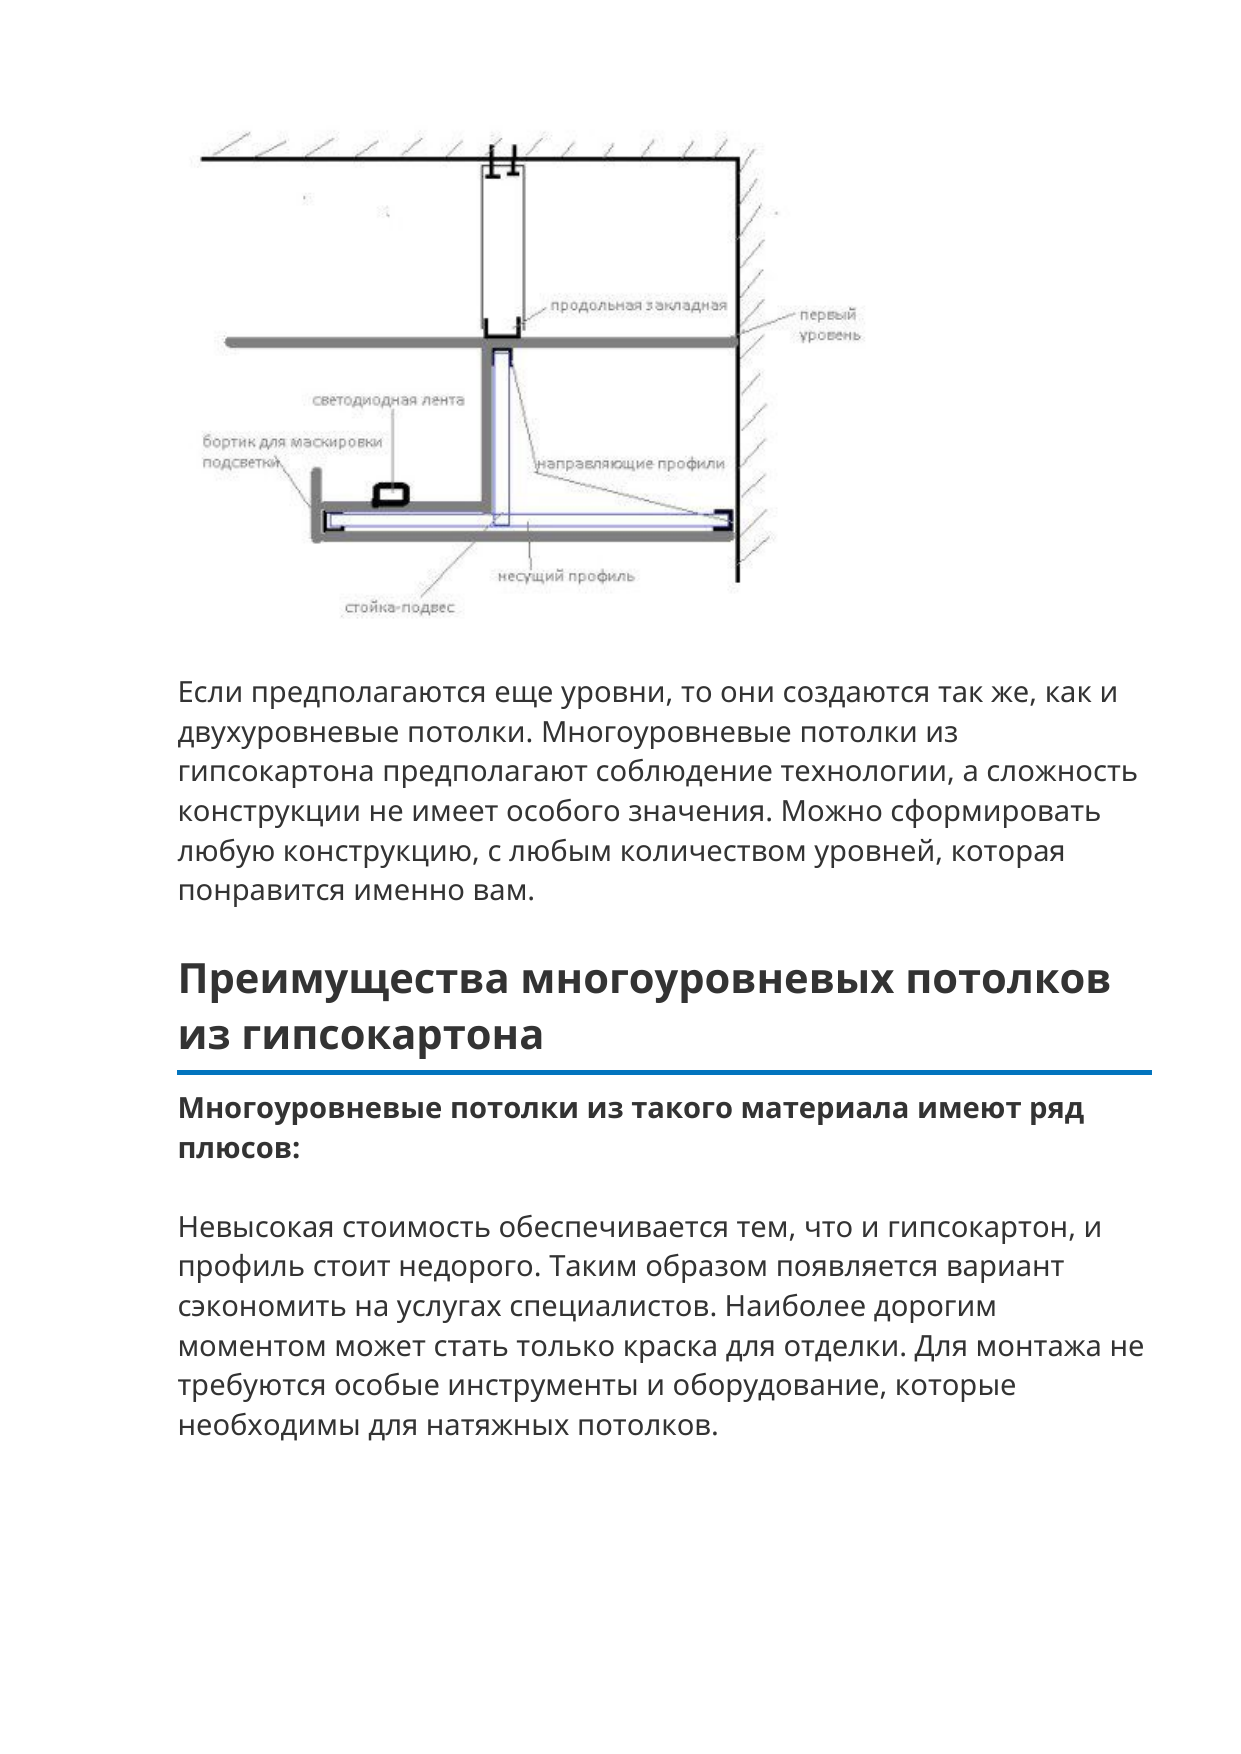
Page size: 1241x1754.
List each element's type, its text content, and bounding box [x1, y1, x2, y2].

subtitle Преимущества многоуровневых потолков из гипсокартона [177, 948, 1152, 1070]
text Многоуровневые потолки из такого материала имеют ряд плюсов: [177, 1087, 1152, 1167]
picture [177, 118, 881, 633]
text Если предполагаются еще уровни, то они создаются так же, как и двухуровневые потолки. Многоуровневые потолки из гипсокартона предполагают соблюдение технологии, а сложность конструкции не имеет особого значения. Можно сформировать любую конструкцию, с любым количеством уровней, которая понравится именно вам. [177, 671, 1152, 909]
text Невысокая стоимость обеспечивается тем, что и гипсокартон, и профиль стоит недорого. Таким образом появляется вариант сэкономить на услугах специалистов. Наиболее дорогим моментом может стать только краска для отделки. Для монтажа не требуются особые инструменты и оборудование, которые необходимы для натяжных потолков. [177, 1206, 1152, 1444]
